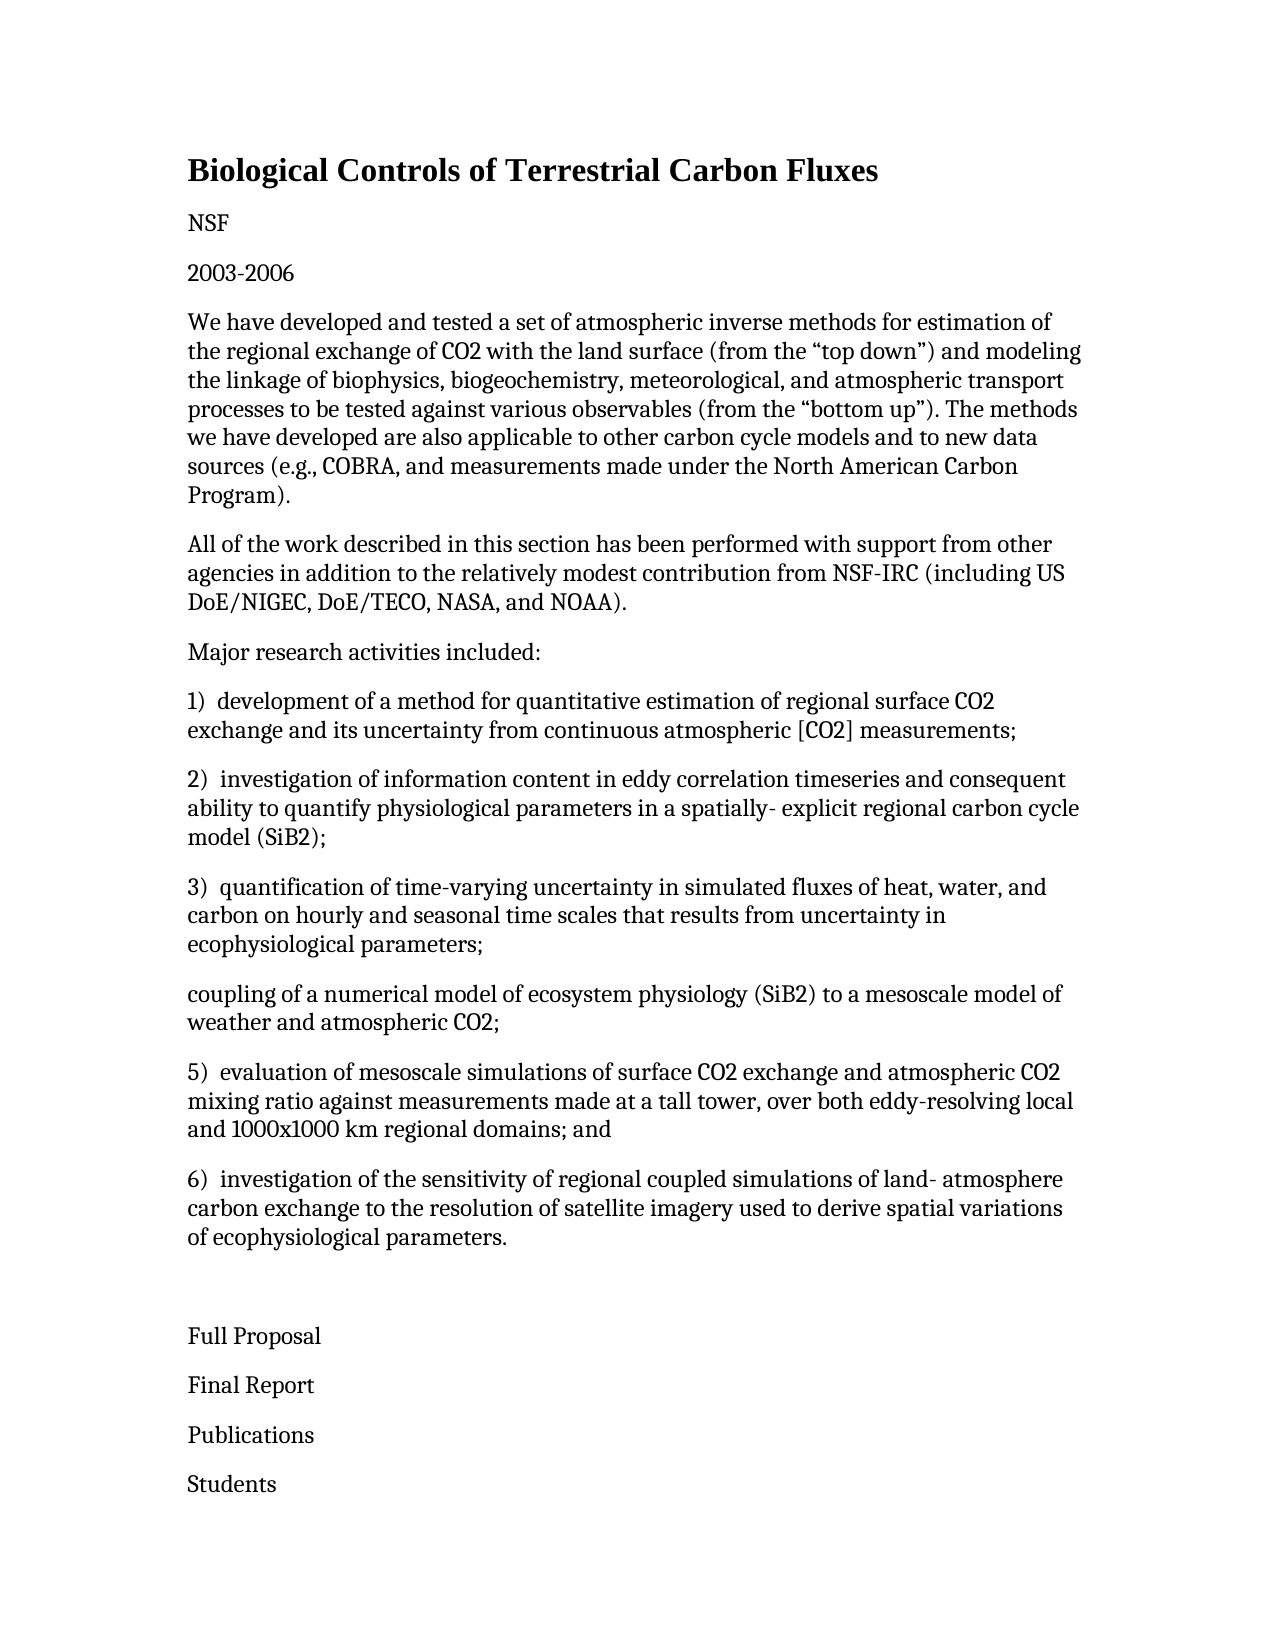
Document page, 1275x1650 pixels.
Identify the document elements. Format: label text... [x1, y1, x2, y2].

text Full Proposal [187, 1322, 1087, 1350]
text 6) investigation of the sensitivity of regional coupled simulations of land- atmosphere carbon exchange to the resolution of satellite imagery used to derive spatial variations of ecophysiological parameters. [187, 1165, 1087, 1251]
text Biological Controls of Terrestrial Carbon Fluxes [187, 150, 1087, 188]
text 2003-2006 [187, 259, 1087, 287]
text 3) quantification of time-varying uncertainty in simulated fluxes of heat, water, and carbon on hourly and seasonal time scales that results from uncertainty in ecophysiological parameters; [187, 872, 1087, 959]
text We have developed and tested a set of atmospheric inverse methods for estimation of the regional exchange of CO2 with the land surface (from the “top down”) and modeling the linkage of biophysics, biogeochemistry, meteorological, and atmospheric transport processes to be tested against various observables (from the “bottom up”). The methods we have developed are also applicable to other carbon cycle models and to new data sources (e.g., COBRA, and measurements made under the North American Carbon Program). [187, 308, 1087, 509]
text NSF [187, 209, 1087, 238]
text Students [187, 1470, 1087, 1499]
text 2) investigation of information content in eddy correlation timeseries and consequent ability to quantify physiological parameters in a spatially- explicit regional carbon cycle model (SiB2); [187, 765, 1087, 852]
text Final Report [187, 1371, 1087, 1400]
text All of the work described in this section has been performed with support from other agencies in addition to the relatively modest contribution from NSF-IRC (including US DoE/NIGEC, DoE/TECO, NASA, and NOAA). [187, 530, 1087, 617]
text coupling of a numerical model of ecosystem physiology (SiB2) to a mesoscale model of weather and atmospheric CO2; [187, 979, 1087, 1037]
text 1) development of a method for quantitative estimation of regional surface CO2 exchange and its uncertainty from continuous atmospheric [CO2] measurements; [187, 687, 1087, 744]
text 5) evaluation of mesoscale simulations of surface CO2 exchange and atmospheric CO2 mixing ratio against measurements made at a tall tower, over both eddy-resolving local and 1000x1000 km regional domains; and [187, 1058, 1087, 1144]
text Publications [187, 1421, 1087, 1449]
text Major research activities included: [187, 637, 1087, 666]
